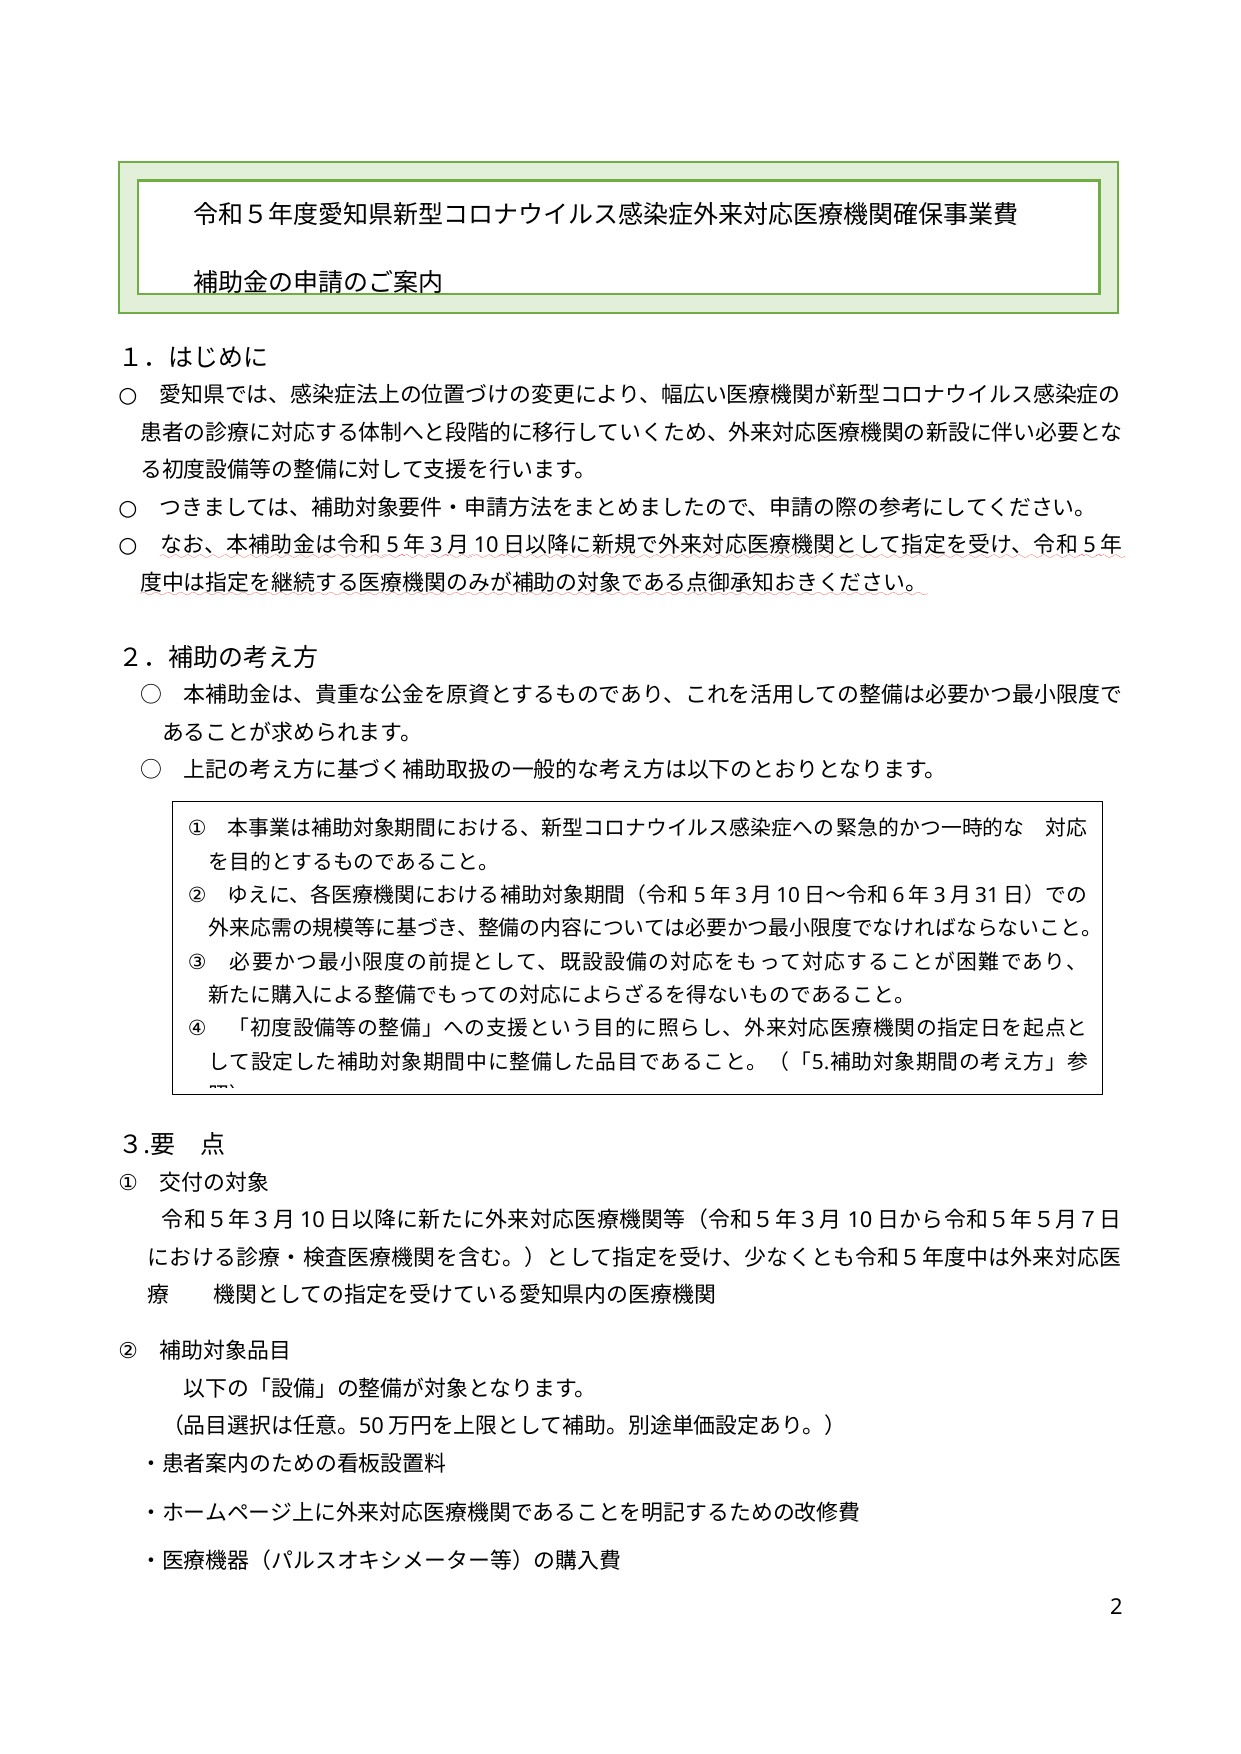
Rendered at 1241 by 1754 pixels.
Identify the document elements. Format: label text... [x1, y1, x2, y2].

text ・患者案内のための看板設置料 [118, 1443, 1122, 1481]
text ② 補助対象品目 [118, 1331, 1122, 1368]
text ○ 上記の考え方に基づく補助取扱の一般的な考え方は以下のとおりとなります。 [118, 749, 1122, 787]
text ２．補助の考え方 [118, 637, 1122, 674]
text 令和５年度愛知県新型コロナウイルス感染症外来対応医療機関確保事業費 [139, 194, 1098, 232]
text ○ 本補助金は、貴重な公金を原資とするものであり、これを活用しての整備は必要かつ最小限度であることが求められます。 [118, 674, 1122, 749]
text 令和５年３月10日以降に新たに外来対応医療機関等（令和５年３月10日から令和５年５月７日における診療・検査医療機関を含む。）として指定を受け、少なくとも令和５年度中は外来対応医療 機関としての指定を受けている愛知県内の医療機関 [148, 1199, 1122, 1312]
text ・ホームページ上に外来対応医療機関であることを明記するための改修費 [118, 1492, 1122, 1529]
text 補助金の申請のご案内 [139, 262, 1098, 293]
text （品目選択は任意。50万円を上限として補助。別途単価設定あり。） [140, 1406, 1122, 1443]
text ○ つきましては、補助対象要件・申請方法をまとめましたので、申請の際の参考にしてください。 [118, 487, 1122, 524]
text 以下の「設備」の整備が対象となります。 [118, 1368, 1122, 1406]
text ・医療機器（パルスオキシメーター等）の購入費 [118, 1541, 1122, 1578]
text ① 交付の対象 [118, 1162, 1122, 1199]
text ○ 愛知県では、感染症法上の位置づけの変更により、幅広い医療機関が新型コロナウイルス感染症の患者の診療に対応する体制へと段階的に移行していくため、外来対応医療機関の新設に伴い必要となる初度設備等の整備に対して支援を行います。 [118, 374, 1122, 487]
text １．はじめに [118, 337, 1122, 374]
text ○ なお、本補助金は令和5年3月10日以降に新規で外来対応医療機関として指定を受け、令和5年度中は指定を継続する医療機関のみが補助の対象である点御承知おきください。 [118, 524, 1122, 599]
text ３.要 点 [118, 1124, 1122, 1162]
